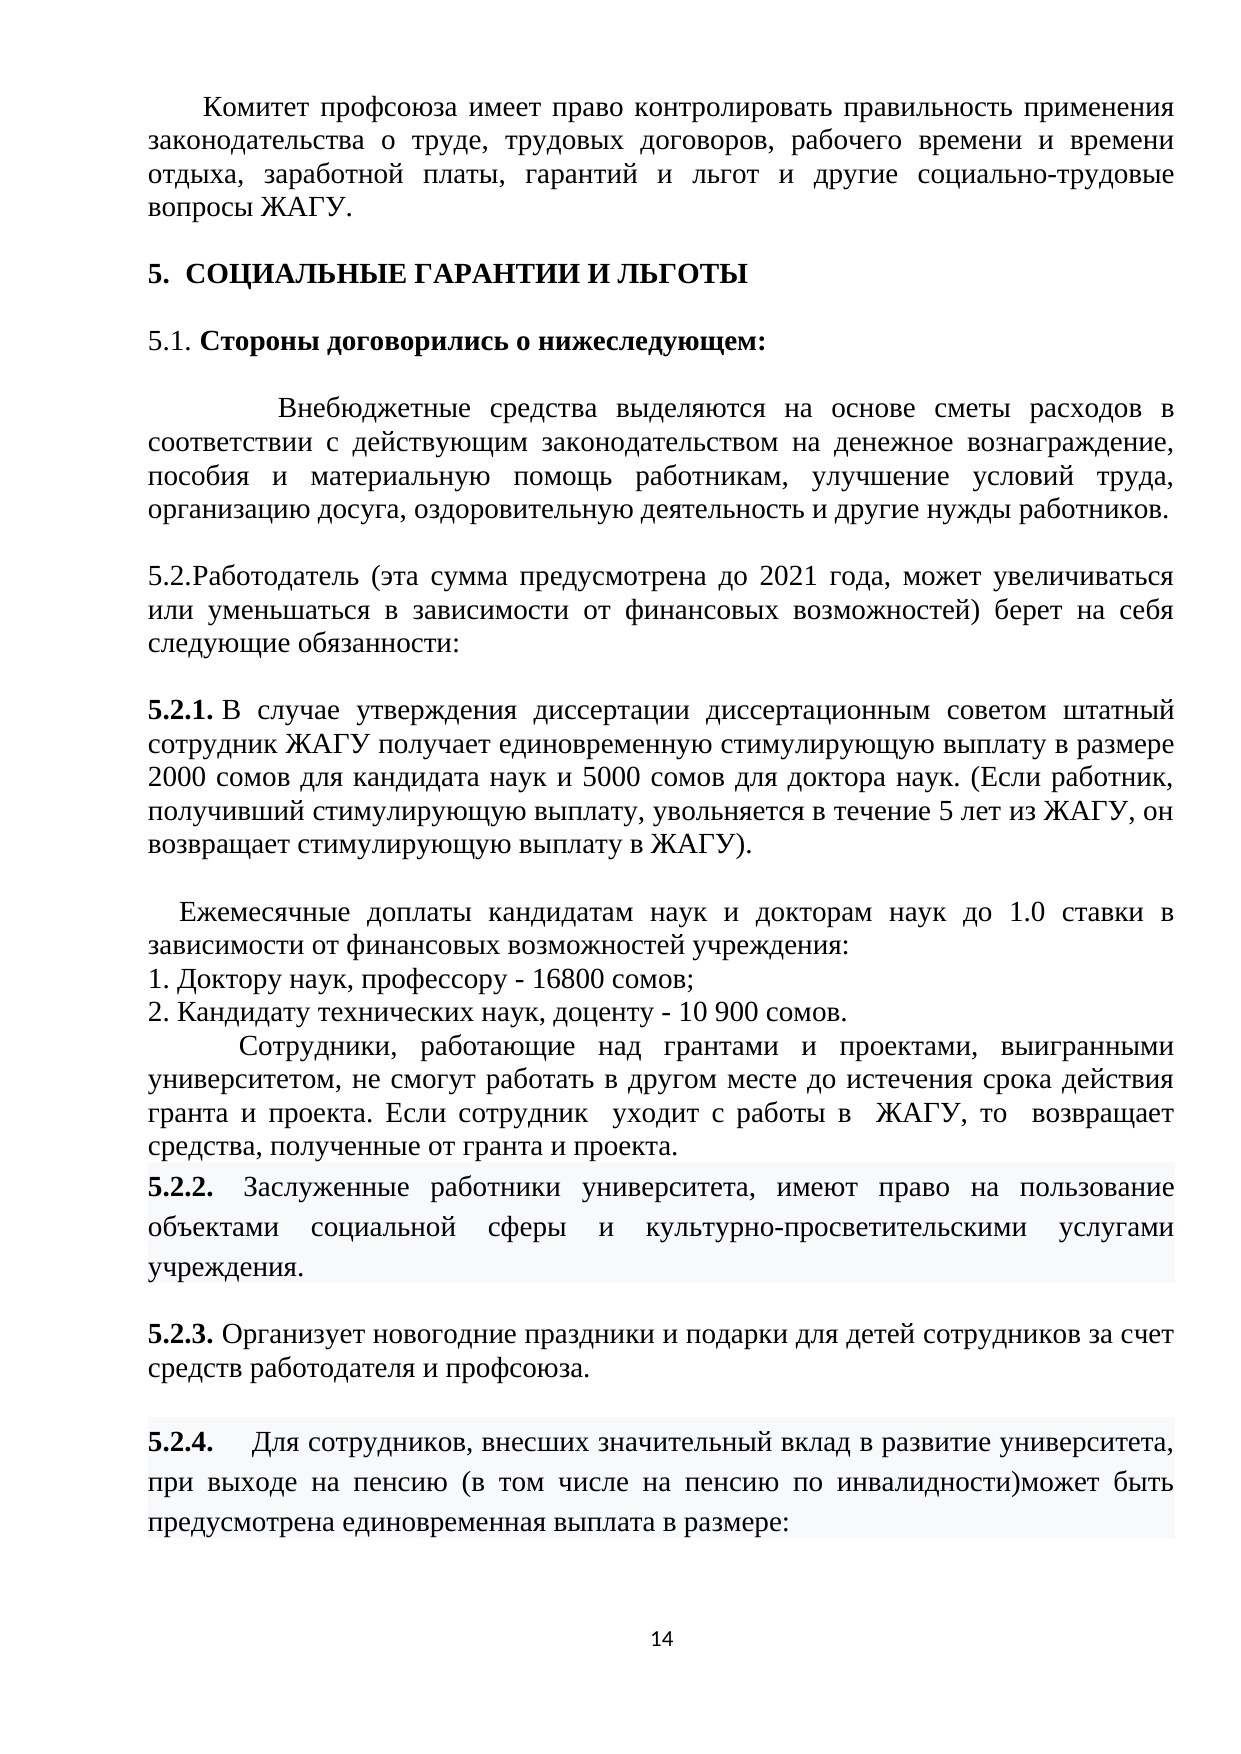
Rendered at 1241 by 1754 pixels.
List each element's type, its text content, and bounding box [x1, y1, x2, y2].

text 2. Кандидату технических наук, доценту - 10 900 сомов. [148, 994, 1175, 1028]
list Работодатель (эта сумма предусмотрена до 2021 года, может увеличиваться или уменьшаться в зависимости от финансовых возможностей) берет на себя следующие обязанности: [148, 558, 1175, 659]
list Для сотрудников, внесших значительный вклад в развитие университета, при выходе на пенсию (в том числе на пенсию по инвалидности)может быть предусмотрена единовременная выплата в размере: [148, 1417, 1175, 1538]
text Комитет профсоюза имеет право контролировать правильность применения законодательства о труде, трудовых договоров, рабочего времени и времени отдыха, заработной платы, гарантий и льгот и другие социально-трудовые вопросы ЖАГУ. [148, 89, 1175, 223]
list Стороны договорились о нижеследующем: [148, 323, 1175, 357]
list В случае утверждения диссертации диссертационным советом штатный сотрудник ЖАГУ получает единовременную стимулирующую выплату в размере 2000 сомов для кандидата наук и 5000 сомов для доктора наук. (Если работник, получивший стимулирующую выплату, увольняется в течение 5 лет из ЖАГУ, он возвращает стимулирующую выплату в ЖАГУ). [148, 692, 1175, 860]
list Ежемесячные доплаты кандидатам наук и докторам наук до 1.0 ставки в зависимости от финансовых возможностей учреждения: [148, 894, 1175, 961]
list Заслуженные работники университета, имеют право на пользование объектами социальной сферы и культурно-просветительскими услугами учреждения. [148, 1162, 1175, 1283]
text Сотрудники, работающие над грантами и проектами, выигранными университетом, не смогут работать в другом месте до истечения срока действия гранта и проекта. Если сотрудник уходит с работы в ЖАГУ, то возвращает средства, полученные от гранта и проекта. [148, 1028, 1175, 1162]
text 1. Доктору наук, профессору - 16800 сомов; [148, 961, 1175, 994]
list Организует новогодние праздники и подарки для детей сотрудников за счет средств работодателя и профсоюза. [148, 1316, 1175, 1383]
list Внебюджетные средства выделяются на основе сметы расходов в соответствии с действующим законодательством на денежное вознаграждение, пособия и материальную помощь работникам, улучшение условий труда, организацию досуга, оздоровительную деятельность и другие нужды работников. [148, 391, 1175, 525]
list СОЦИАЛЬНЫЕ ГАРАНТИИ И ЛЬГОТЫ [148, 256, 1175, 290]
